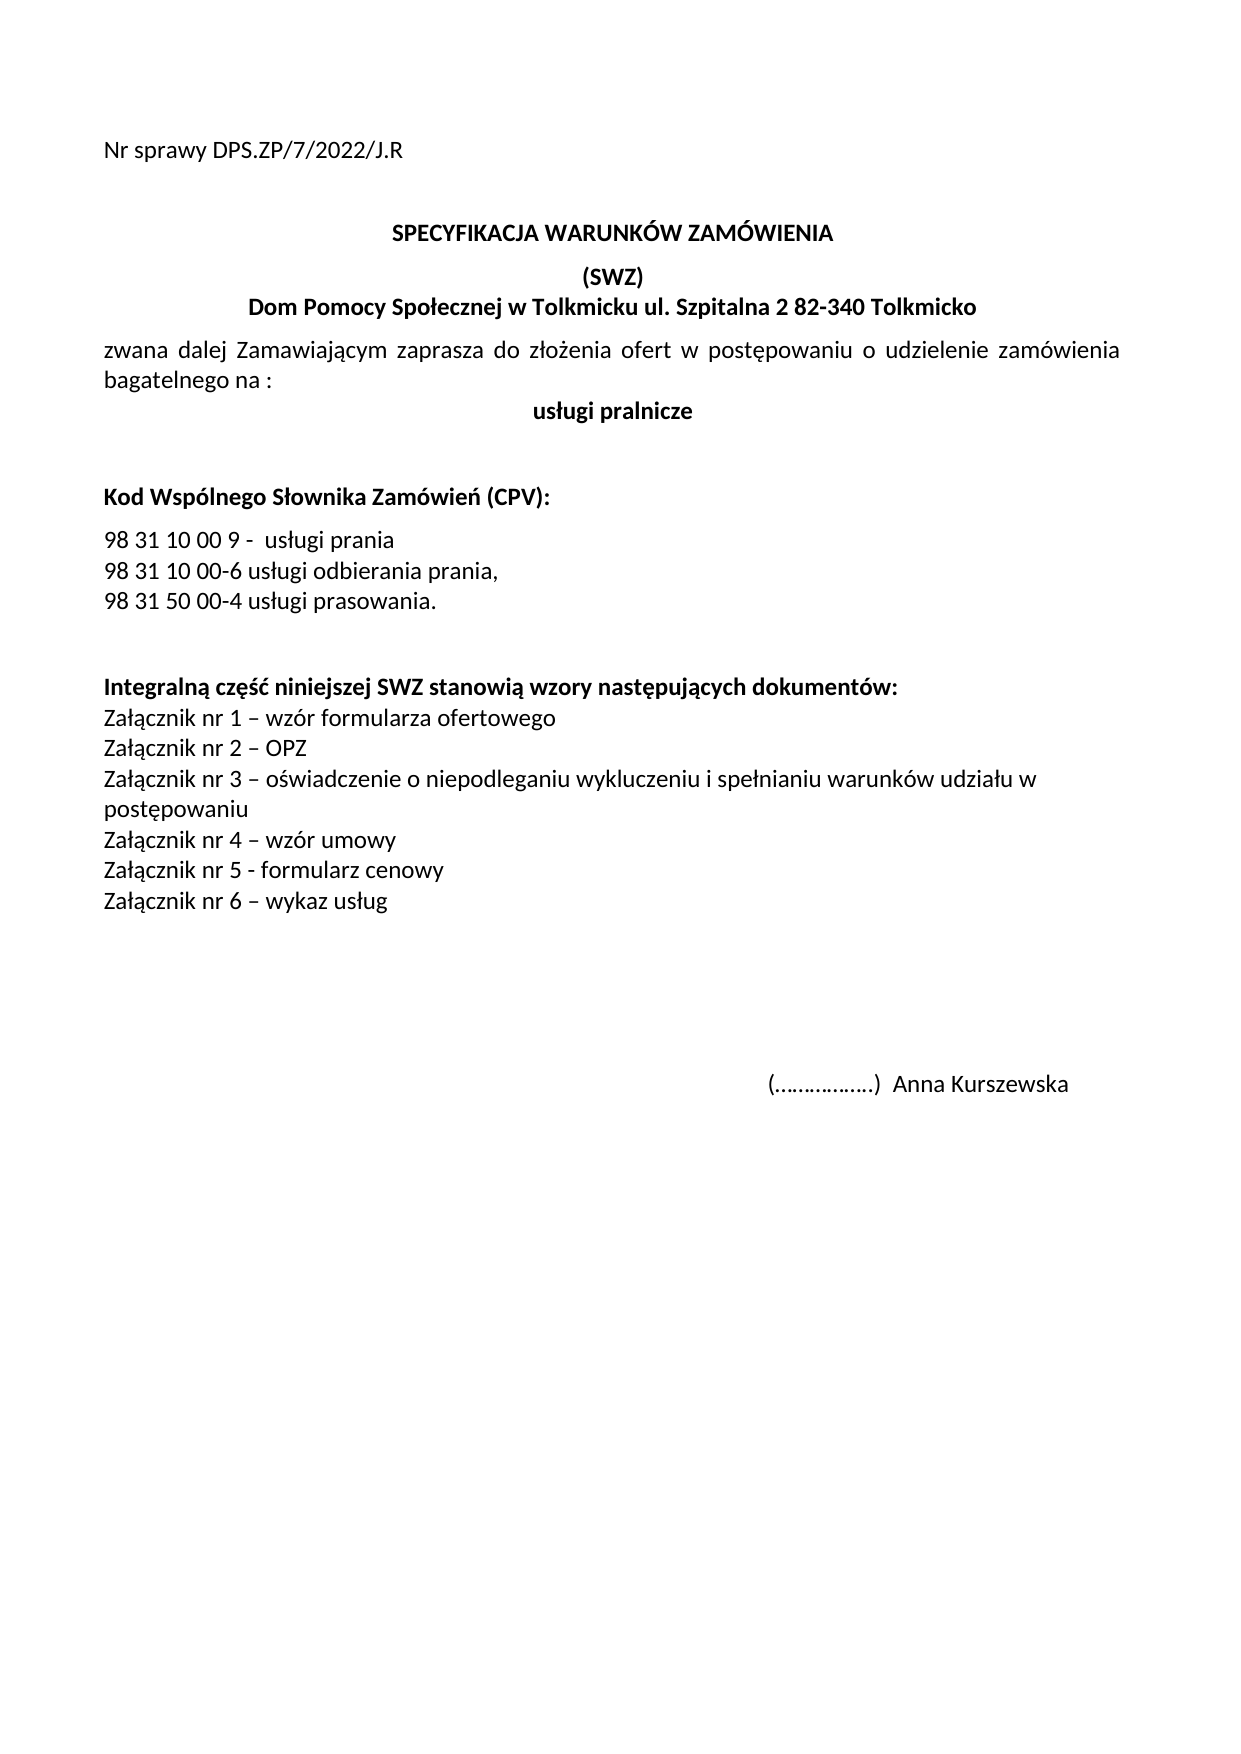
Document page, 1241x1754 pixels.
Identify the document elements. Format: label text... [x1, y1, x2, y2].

text Kod Wspólnego Słownika Zamówień (CPV): [103, 481, 1122, 512]
text SPECYFIKACJA WARUNKÓW ZAMÓWIENIA [103, 218, 1122, 248]
text Załącznik nr 6 – wykaz usług [103, 885, 1122, 916]
text Dom Pomocy Społecznej w Tolkmicku ul. Szpitalna 2 82-340 Tolkmicko [103, 291, 1122, 322]
text usługi pralnicze [103, 395, 1122, 426]
text zwana dalej Zamawiającym zaprasza do złożenia ofert w postępowaniu o udzielenie zamówienia bagatelnego na : [103, 334, 1122, 395]
text Załącznik nr 5 - formularz cenowy [103, 854, 1122, 885]
text Załącznik nr 4 – wzór umowy [103, 824, 1122, 854]
text (SWZ) [103, 261, 1122, 291]
text (……………..) Anna Kurszewska [693, 1068, 1122, 1099]
list 98 31 10 00-6 usługi odbierania prania, [103, 555, 1122, 585]
text Załącznik nr 1 – wzór formularza ofertowego [103, 702, 1122, 732]
text Załącznik nr 3 – oświadczenie o niepodleganiu wykluczeniu i spełnianiu warunków udziału w postępowaniu [103, 763, 1122, 824]
text Integralną część niniejszej SWZ stanowią wzory następujących dokumentów: [103, 671, 1122, 702]
text 98 31 10 00 9 - usługi prania [103, 524, 1122, 555]
text Załącznik nr 2 – OPZ [103, 732, 1122, 763]
list 98 31 50 00-4 usługi prasowania. [103, 585, 1122, 616]
text Nr sprawy DPS.ZP/7/2022/J.R [103, 134, 1122, 164]
